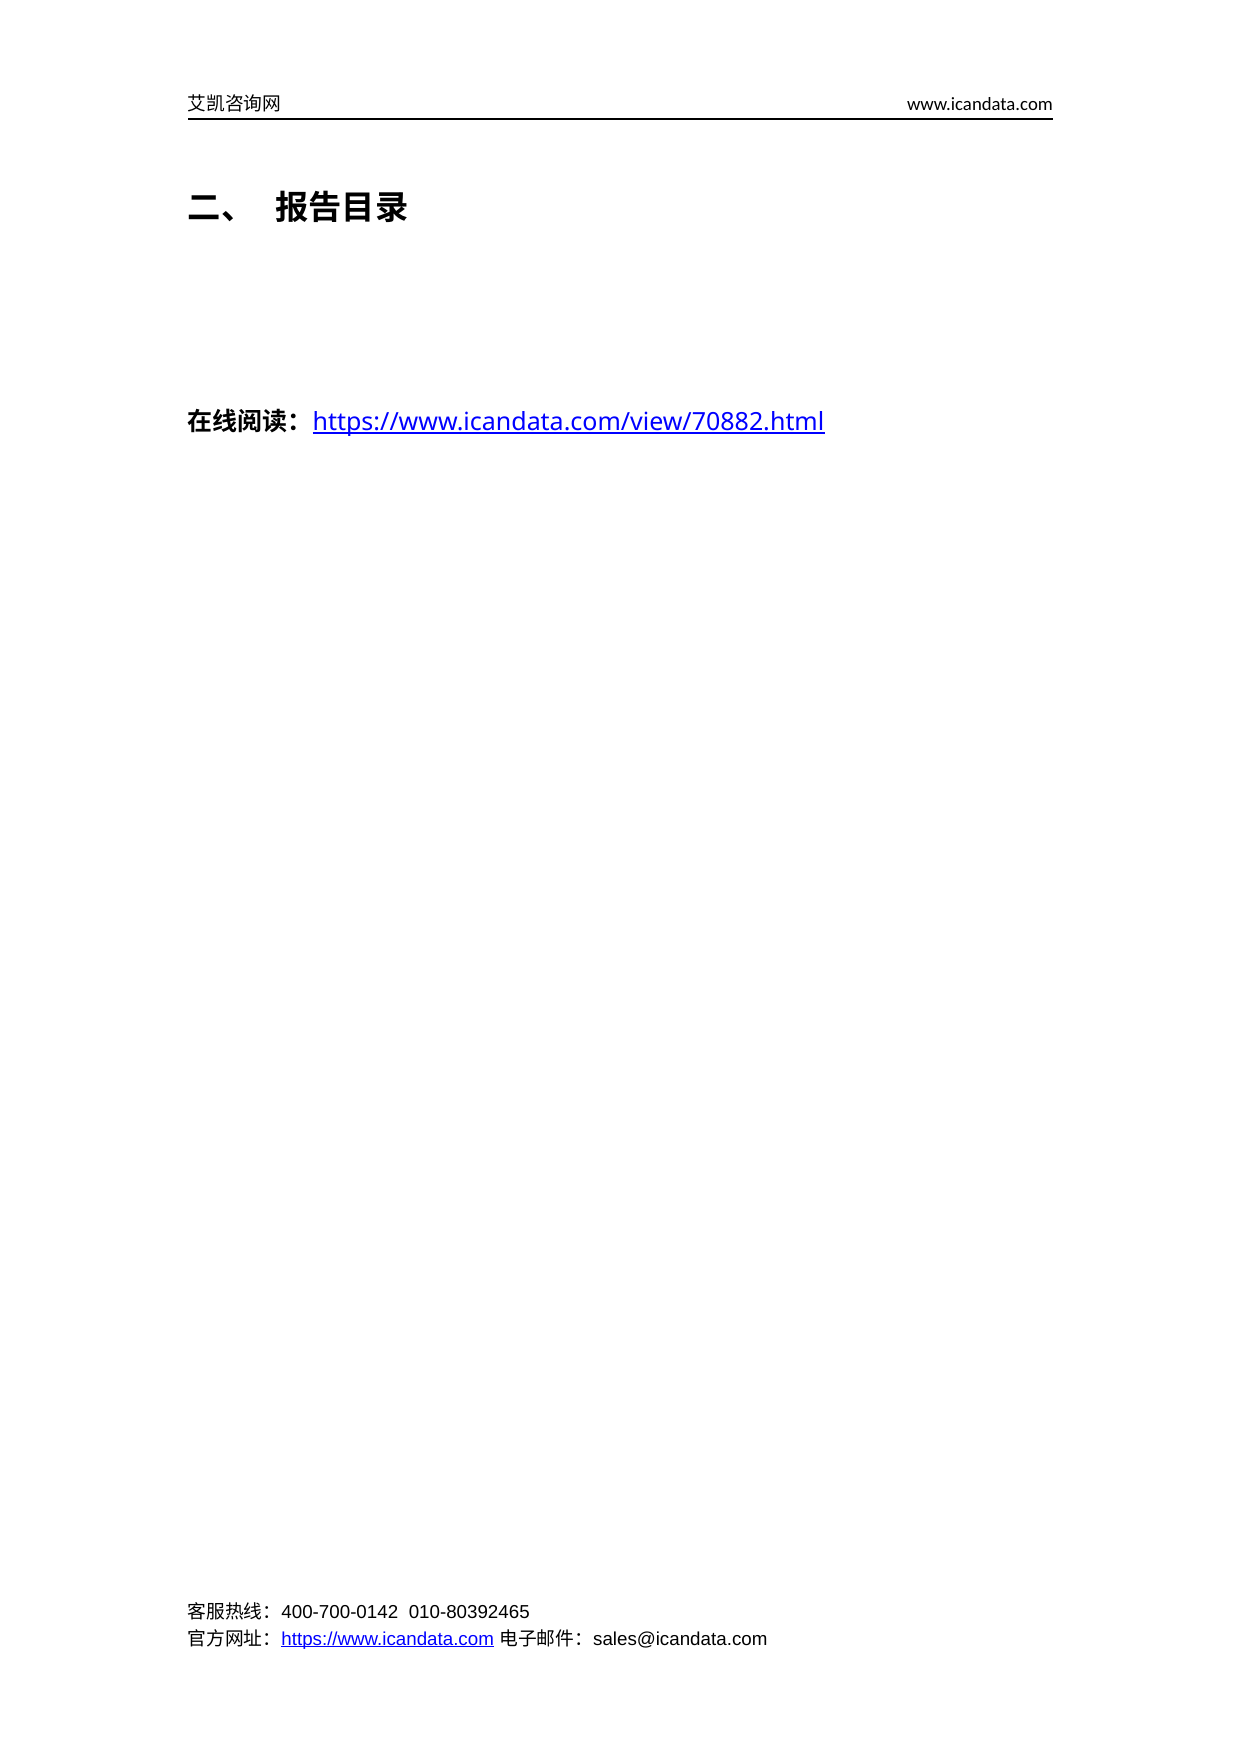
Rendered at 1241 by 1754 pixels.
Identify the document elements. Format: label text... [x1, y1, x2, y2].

subtitle 报告目录 [187, 172, 1053, 237]
text 在线阅读：https://www.icandata.com/view/70882.html [187, 387, 1053, 452]
